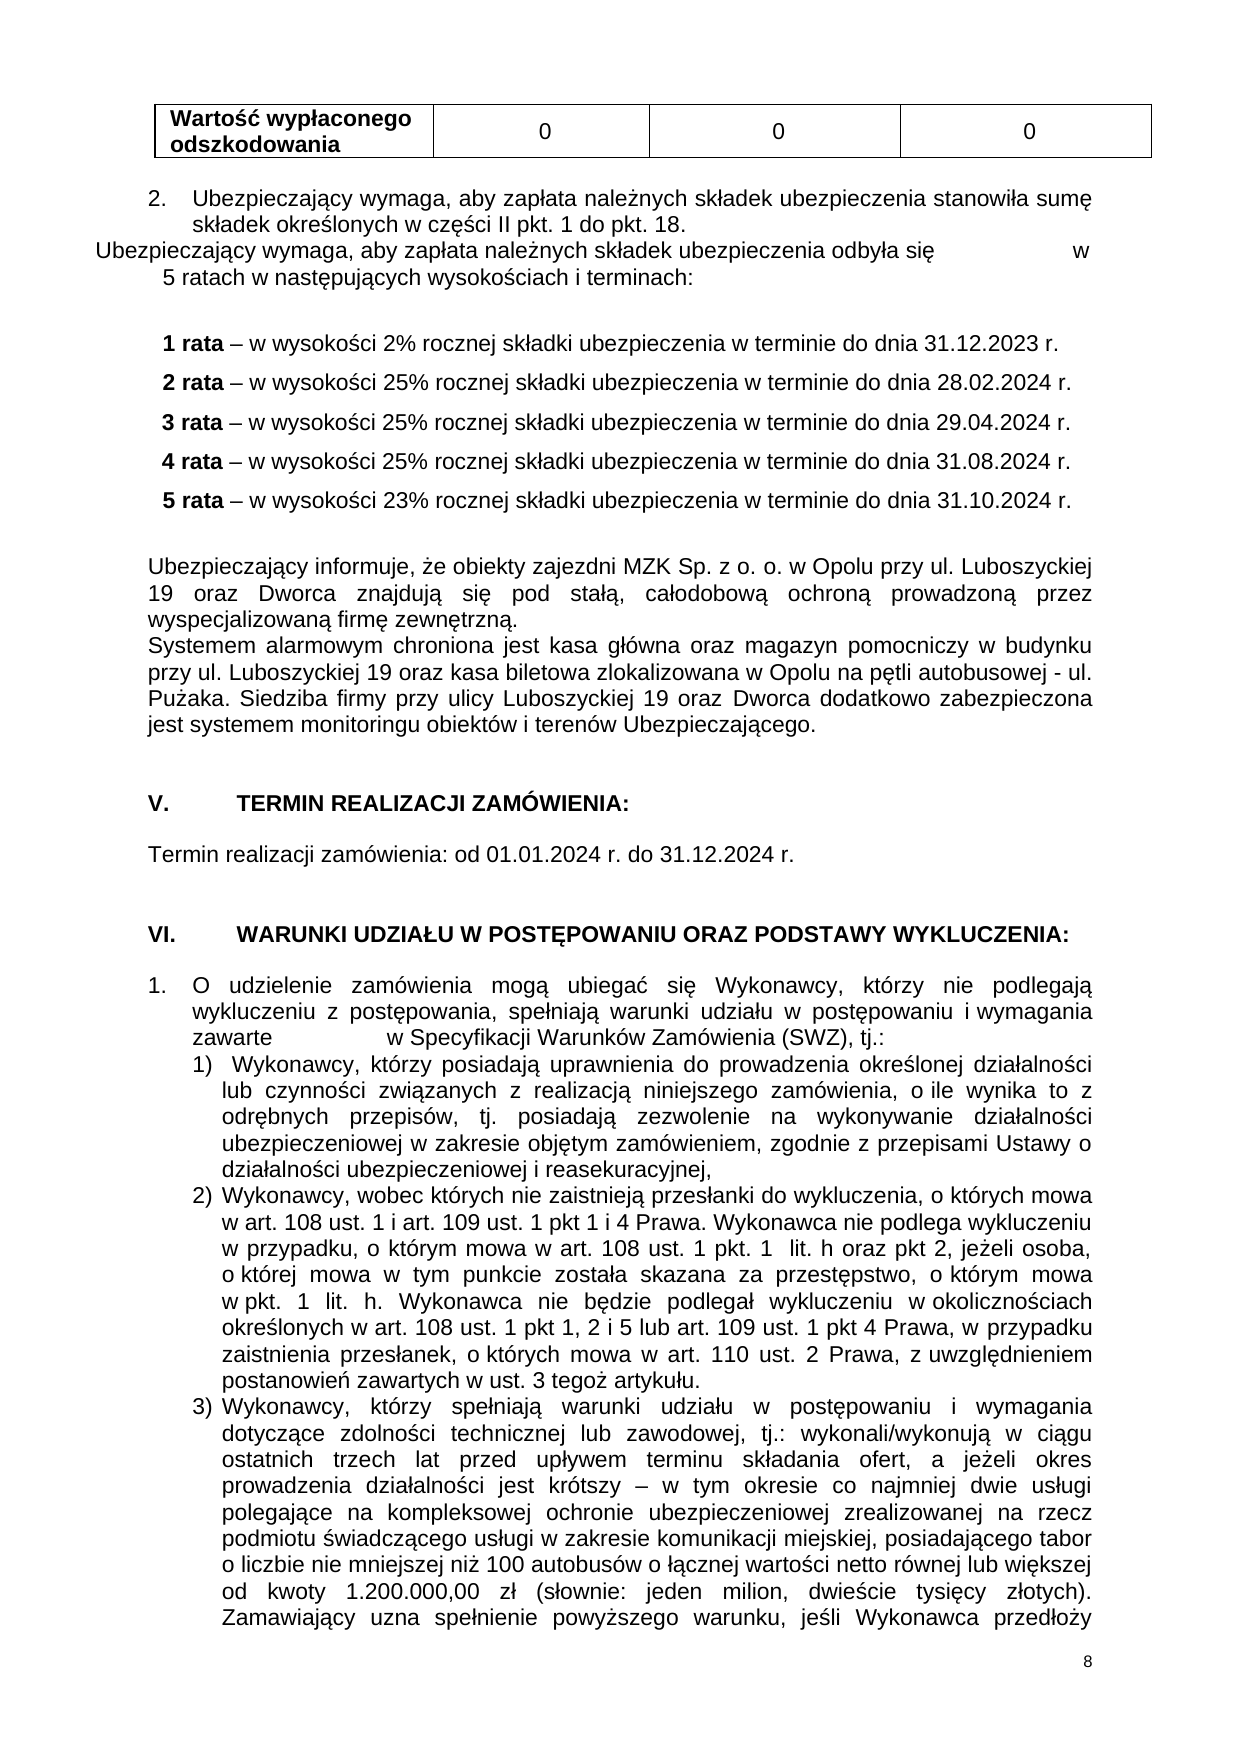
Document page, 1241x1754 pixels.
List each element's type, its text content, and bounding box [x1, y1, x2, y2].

text Systemem alarmowym chroniona jest kasa główna oraz magazyn pomocniczy w budynku przy ul. Luboszyckiej 19 oraz kasa biletowa zlokalizowana w Opolu na pętli autobusowej - ul. Pużaka. Siedziba firmy przy ulicy Luboszyckiej 19 oraz Dworca dodatkowo zabezpieczona jest systemem monitoringu obiektów i terenów Ubezpieczającego. [148, 632, 1092, 738]
text 1 rata – w wysokości 2% rocznej składki ubezpieczenia w terminie do dnia 31.12.2023 r. [162, 329, 1092, 356]
list Ubezpieczający wymaga, aby zapłata należnych składek ubezpieczenia stanowiła sumę składek określonych w części II pkt. 1 do pkt. 18. [148, 184, 1092, 237]
text 5 rata – w wysokości 23% rocznej składki ubezpieczenia w terminie do dnia 31.10.2024 r. [162, 487, 1092, 514]
table_cell 0 [901, 105, 1151, 157]
table_cell 0 [650, 105, 900, 157]
list Wykonawcy, wobec których nie zaistnieją przesłanki do wykluczenia, o których mowa w art. 108 ust. 1 i art. 109 ust. 1 pkt 1 i 4 Prawa. Wykonawca nie podlega wykluczeniu w przypadku, o którym mowa w art. 108 ust. 1 pkt. 1 lit. h oraz pkt 2, jeżeli osoba, o której mowa w tym punkcie została skazana za przestępstwo, o którym mowa w pkt. 1 lit. h. Wykonawca nie będzie podlegał wykluczeniu w okolicznościach określonych w art. 108 ust. 1 pkt 1, 2 i 5 lub art. 109 ust. 1 pkt 4 Prawa, w przypadku zaistnienia przesłanek, o których mowa w art. 110 ust. 2 Prawa, z uwzględnieniem postanowień zawartych w ust. 3 tegoż artykułu. [192, 1182, 1092, 1393]
list O udzielenie zamówienia mogą ubiegać się Wykonawcy, którzy nie podlegają wykluczeniu z postępowania, spełniają warunki udziału w postępowaniu i wymagania zawarte w Specyfikacji Warunków Zamówienia (SWZ), tj.: [148, 972, 1092, 1051]
table_cell 0 [434, 105, 649, 157]
list Wykonawcy, którzy posiadają uprawnienia do prowadzenia określonej działalności lub czynności związanych z realizacją niniejszego zamówienia, o ile wynika to z odrębnych przepisów, tj. posiadają zezwolenie na wykonywanie działalności ubezpieczeniowej w zakresie objętym zamówieniem, zgodnie z przepisami Ustawy o działalności ubezpieczeniowej i reasekuracyjnej, [192, 1051, 1092, 1182]
text 2 rata – w wysokości 25% rocznej składki ubezpieczenia w terminie do dnia 28.02.2024 r. [162, 369, 1092, 395]
text Ubezpieczający informuje, że obiekty zajezdni MZK Sp. z o. o. w Opolu przy ul. Luboszyckiej 19 oraz Dworca znajdują się pod stałą, całodobową ochroną prowadzoną przez wyspecjalizowaną firmę zewnętrzną. [148, 527, 1092, 632]
table_cell Wartość wypłaconego odszkodowania [156, 105, 433, 157]
text Ubezpieczający wymaga, aby zapłata należnych składek ubezpieczenia odbyła się w 5 ratach w następujących wysokościach i terminach: [89, 237, 1092, 290]
text Termin realizacji zamówienia: od 01.01.2024 r. do 31.12.2024 r. [148, 841, 1092, 868]
list WARUNKI UDZIAŁU W POSTĘPOWANIU ORAZ PODSTAWY WYKLUCZENIA: [148, 921, 1092, 947]
text 4 rata – w wysokości 25% rocznej składki ubezpieczenia w terminie do dnia 31.08.2024 r. [162, 448, 1092, 474]
list TERMIN REALIZACJI ZAMÓWIENIA: [148, 790, 1092, 817]
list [192, 1393, 1092, 1630]
text 3 rata – w wysokości 25% rocznej składki ubezpieczenia w terminie do dnia 29.04.2024 r. [162, 408, 1092, 435]
